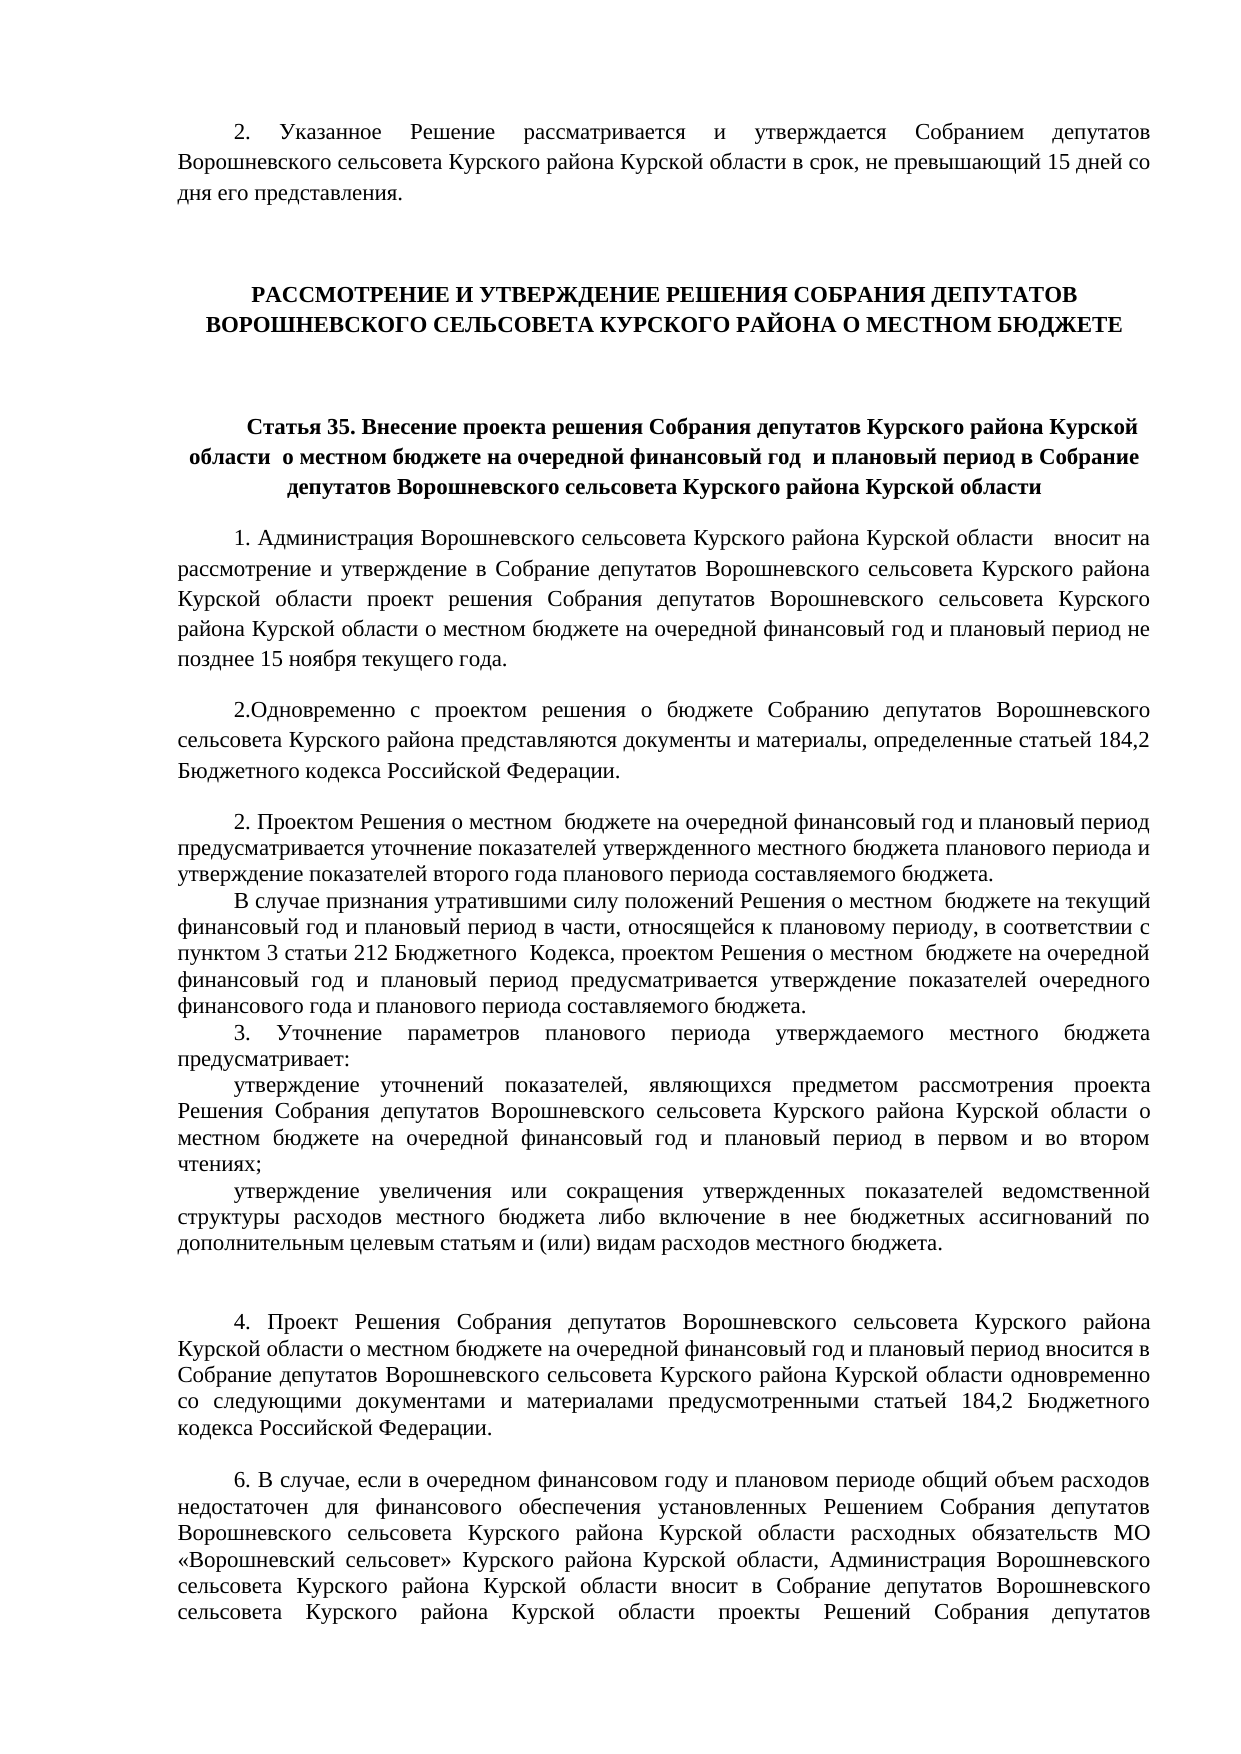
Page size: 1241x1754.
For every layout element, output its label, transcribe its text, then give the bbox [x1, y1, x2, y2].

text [177, 1467, 1152, 1625]
text РАССМОТРЕНИЕ И УТВЕРЖДЕНИЕ РЕШЕНИЯ СОБРАНИЯ ДЕПУТАТОВ ВОРОШНЕВСКОГО СЕЛЬСОВЕТА КУРСКОГО РАЙОНА О МЕСТНОМ БЮДЖЕТЕ [177, 281, 1152, 337]
text 2. Проектом Решения о местном бюджете на очередной финансовый год и плановый период предусматривается уточнение показателей утвержденного местного бюджета планового периода и утверждение показателей второго года планового периода составляемого бюджета. [177, 808, 1152, 887]
text 2.Одновременно с проектом решения о бюджете Собранию депутатов Ворошневского сельсовета Курского района представляются документы и материалы, определенные статьей 184,2 Бюджетного кодекса Российской Федерации. [177, 696, 1152, 783]
text утверждение уточнений показателей, являющихся предметом рассмотрения проекта Решения Собрания депутатов Ворошневского сельсовета Курского района Курской области о местном бюджете на очередной финансовый год и плановый период в первом и во втором чтениях; [177, 1071, 1152, 1177]
text утверждение увеличения или сокращения утвержденных показателей ведомственной структуры расходов местного бюджета либо включение в нее бюджетных ассигнований по дополнительным целевым статьям и (или) видам расходов местного бюджета. [177, 1177, 1152, 1256]
text 2. Указанное Решение рассматривается и утверждается Собранием депутатов Ворошневского сельсовета Курского района Курской области в срок, не превышающий 15 дней со дня его представления. [177, 118, 1152, 205]
text 4. Проект Решения Собрания депутатов Ворошневского сельсовета Курского района Курской области о местном бюджете на очередной финансовый год и плановый период вносится в Собрание депутатов Ворошневского сельсовета Курского района Курской области одновременно со следующими документами и материалами предусмотренными статьей 184,2 Бюджетного кодекса Российской Федерации. [177, 1308, 1152, 1440]
text 1. Администрация Ворошневского сельсовета Курского района Курской области вносит на рассмотрение и утверждение в Собрание депутатов Ворошневского сельсовета Курского района Курской области проект решения Собрания депутатов Ворошневского сельсовета Курского района Курской области о местном бюджете на очередной финансовый год и плановый период не позднее 15 ноября текущего года. [177, 524, 1152, 672]
text 3. Уточнение параметров планового периода утверждаемого местного бюджета предусматривает: [177, 1018, 1152, 1071]
text Статья 35. Внесение проекта решения Собрания депутатов Курского района Курской области о местном бюджете на очередной финансовый год и плановый период в Собрание депутатов Ворошневского сельсовета Курского района Курской области [177, 413, 1152, 500]
text В случае признания утратившими силу положений Решения о местном бюджете на текущий финансовый год и плановый период в части, относящейся к плановому периоду, в соответствии с пунктом 3 статьи 212 Бюджетного Кодекса, проектом Решения о местном бюджете на очередной финансовый год и плановый период предусматривается утверждение показателей очередного финансового года и планового периода составляемого бюджета. [177, 887, 1152, 1018]
